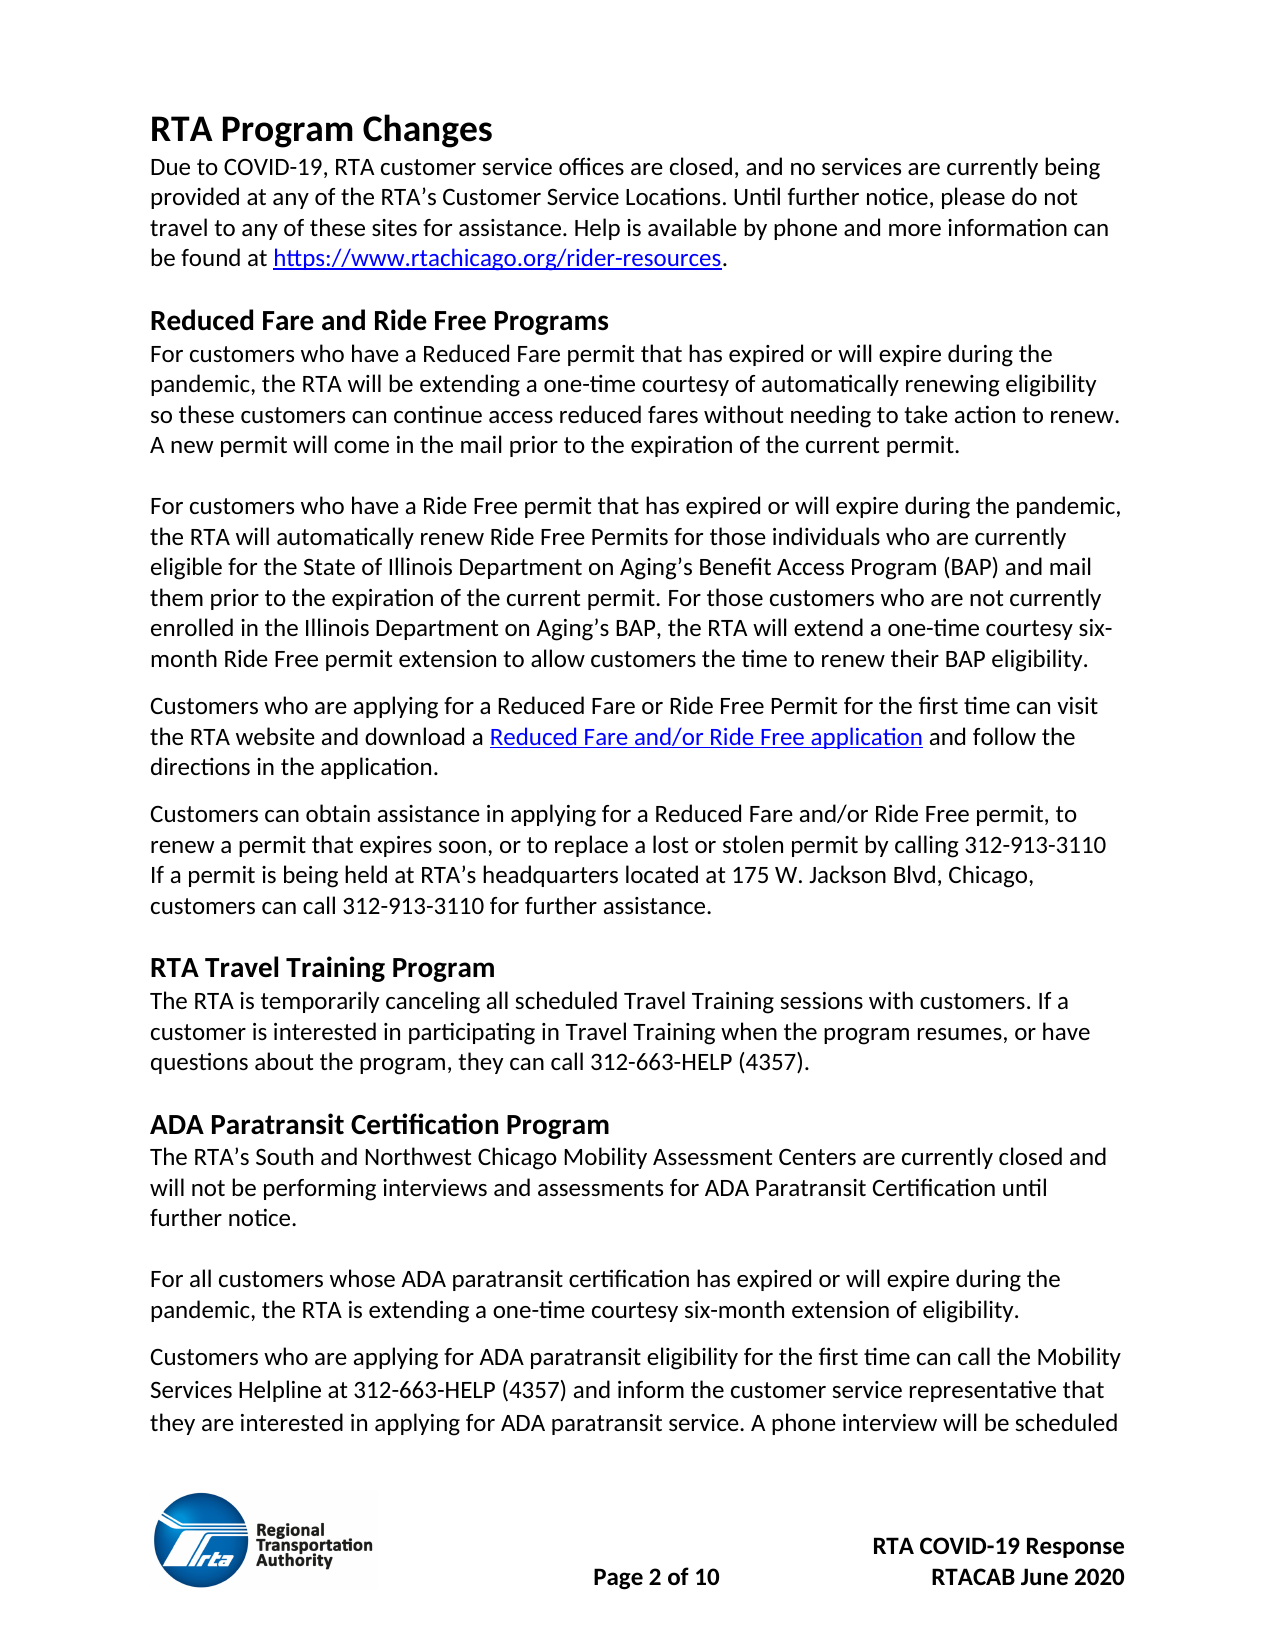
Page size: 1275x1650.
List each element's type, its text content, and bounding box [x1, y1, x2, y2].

subtitle RTA Program Changes [150, 105, 1125, 151]
subtitle ADA Paratransit Certification Program [150, 1106, 1125, 1142]
text For all customers whose ADA paratransit certification has expired or will expire during the pandemic, the RTA is extending a one-time courtesy six-month extension of eligibility. [150, 1264, 1125, 1325]
subtitle Reduced Fare and Ride Free Programs [150, 302, 1125, 338]
picture [150, 1490, 380, 1590]
text Customers who are applying for a Reduced Fare or Ride Free Permit for the first time can visit the RTA website and download a Reduced Fare and/or Ride Free application and follow the directions in the application. [150, 690, 1125, 782]
text Due to COVID-19, RTA customer service offices are closed, and no services are currently being provided at any of the RTA’s Customer Service Locations. Until further notice, please do not travel to any of these sites for assistance. Help is available by phone and more information can be found at https://www.rtachicago.org/rider-resources. [150, 151, 1125, 273]
text The RTA is temporarily canceling all scheduled Travel Training sessions with customers. If a customer is interested in participating in Travel Training when the program resumes, or have questions about the program, they can call 312-663-HELP (4357). [150, 985, 1125, 1077]
text The RTA’s South and Northwest Chicago Mobility Assessment Centers are currently closed and will not be performing interviews and assessments for ADA Paratransit Certification until further notice. [150, 1142, 1125, 1233]
text For customers who have a Reduced Fare permit that has expired or will expire during the pandemic, the RTA will be extending a one-time courtesy of automatically renewing eligibility so these customers can continue access reduced fares without needing to take action to renew. A new permit will come in the mail prior to the expiration of the current permit. [150, 338, 1125, 460]
text Customers can obtain assistance in applying for a Reduced Fare and/or Ride Free permit, to renew a permit that expires soon, or to replace a lost or stolen permit by calling 312-913-3110 If a permit is being held at RTA’s headquarters located at 175 W. Jackson Blvd, Chicago, customers can call 312-913-3110 for further assistance. [150, 798, 1125, 920]
subtitle RTA Travel Training Program [150, 949, 1125, 985]
text For customers who have a Ride Free permit that has expired or will expire during the pandemic, the RTA will automatically renew Ride Free Permits for those individuals who are currently eligible for the State of Illinois Department on Aging’s Benefit Access Program (BAP) and mail them prior to the expiration of the current permit. For those customers who are not currently enrolled in the Illinois Department on Aging’s BAP, the RTA will extend a one-time courtesy six-month Ride Free permit extension to allow customers the time to renew their BAP eligibility. [150, 490, 1125, 673]
